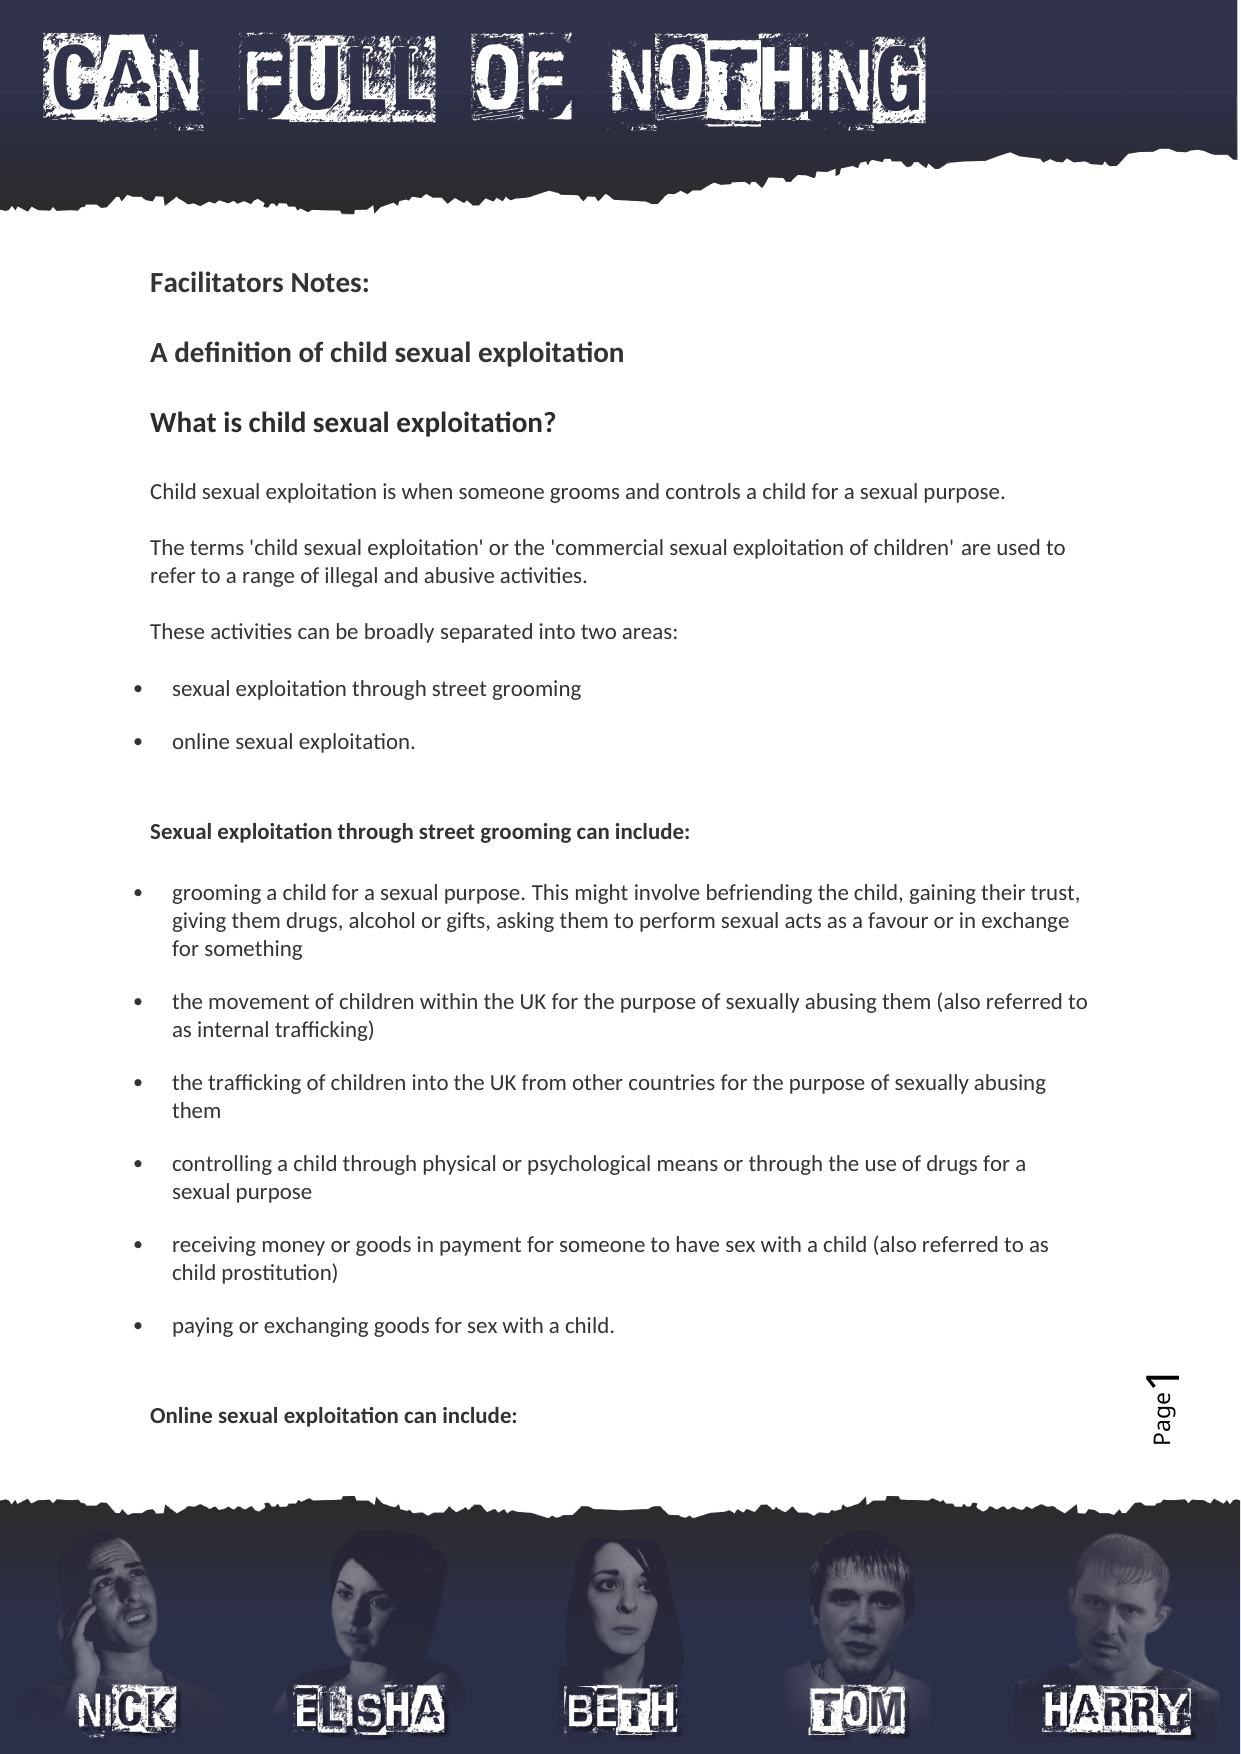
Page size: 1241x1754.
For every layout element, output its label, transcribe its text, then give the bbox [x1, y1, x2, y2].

list paying or exchanging goods for sex with a child. [134, 1311, 1090, 1339]
list controlling a child through physical or psychological means or through the use of drugs for a sexual purpose [134, 1149, 1090, 1205]
picture [0, 1496, 1241, 1754]
list the trafficking of children into the UK from other countries for the purpose of sexually abusing them [134, 1068, 1090, 1124]
list online sexual exploitation. [134, 727, 1090, 755]
text Facilitators Notes: [150, 233, 1090, 299]
text Online sexual exploitation can include: [150, 1401, 1090, 1429]
list sexual exploitation through street grooming [134, 674, 1090, 702]
text Child sexual exploitation is when someone grooms and controls a child for a sexual purpose. The terms 'child sexual exploitation' or the 'commercial sexual exploitation of children' are used to refer to a range of illegal and abusive activities. These activities can be broadly separated into two areas: [150, 449, 1090, 645]
text What is child sexual exploitation? [150, 404, 1090, 440]
list the movement of children within the UK for the purpose of sexually abusing them (also referred to as internal trafficking) [134, 987, 1090, 1043]
list receiving money or goods in payment for someone to have sex with a child (also referred to as child prostitution) [134, 1230, 1090, 1286]
text Sexual exploitation through street grooming can include: [150, 817, 1090, 845]
text A definition of child sexual exploitation [150, 334, 1090, 369]
list grooming a child for a sexual purpose. This might involve befriending the child, gaining their trust, giving them drugs, alcohol or gifts, asking them to perform sexual acts as a favour or in exchange for something [134, 878, 1090, 962]
picture [0, 0, 1241, 262]
